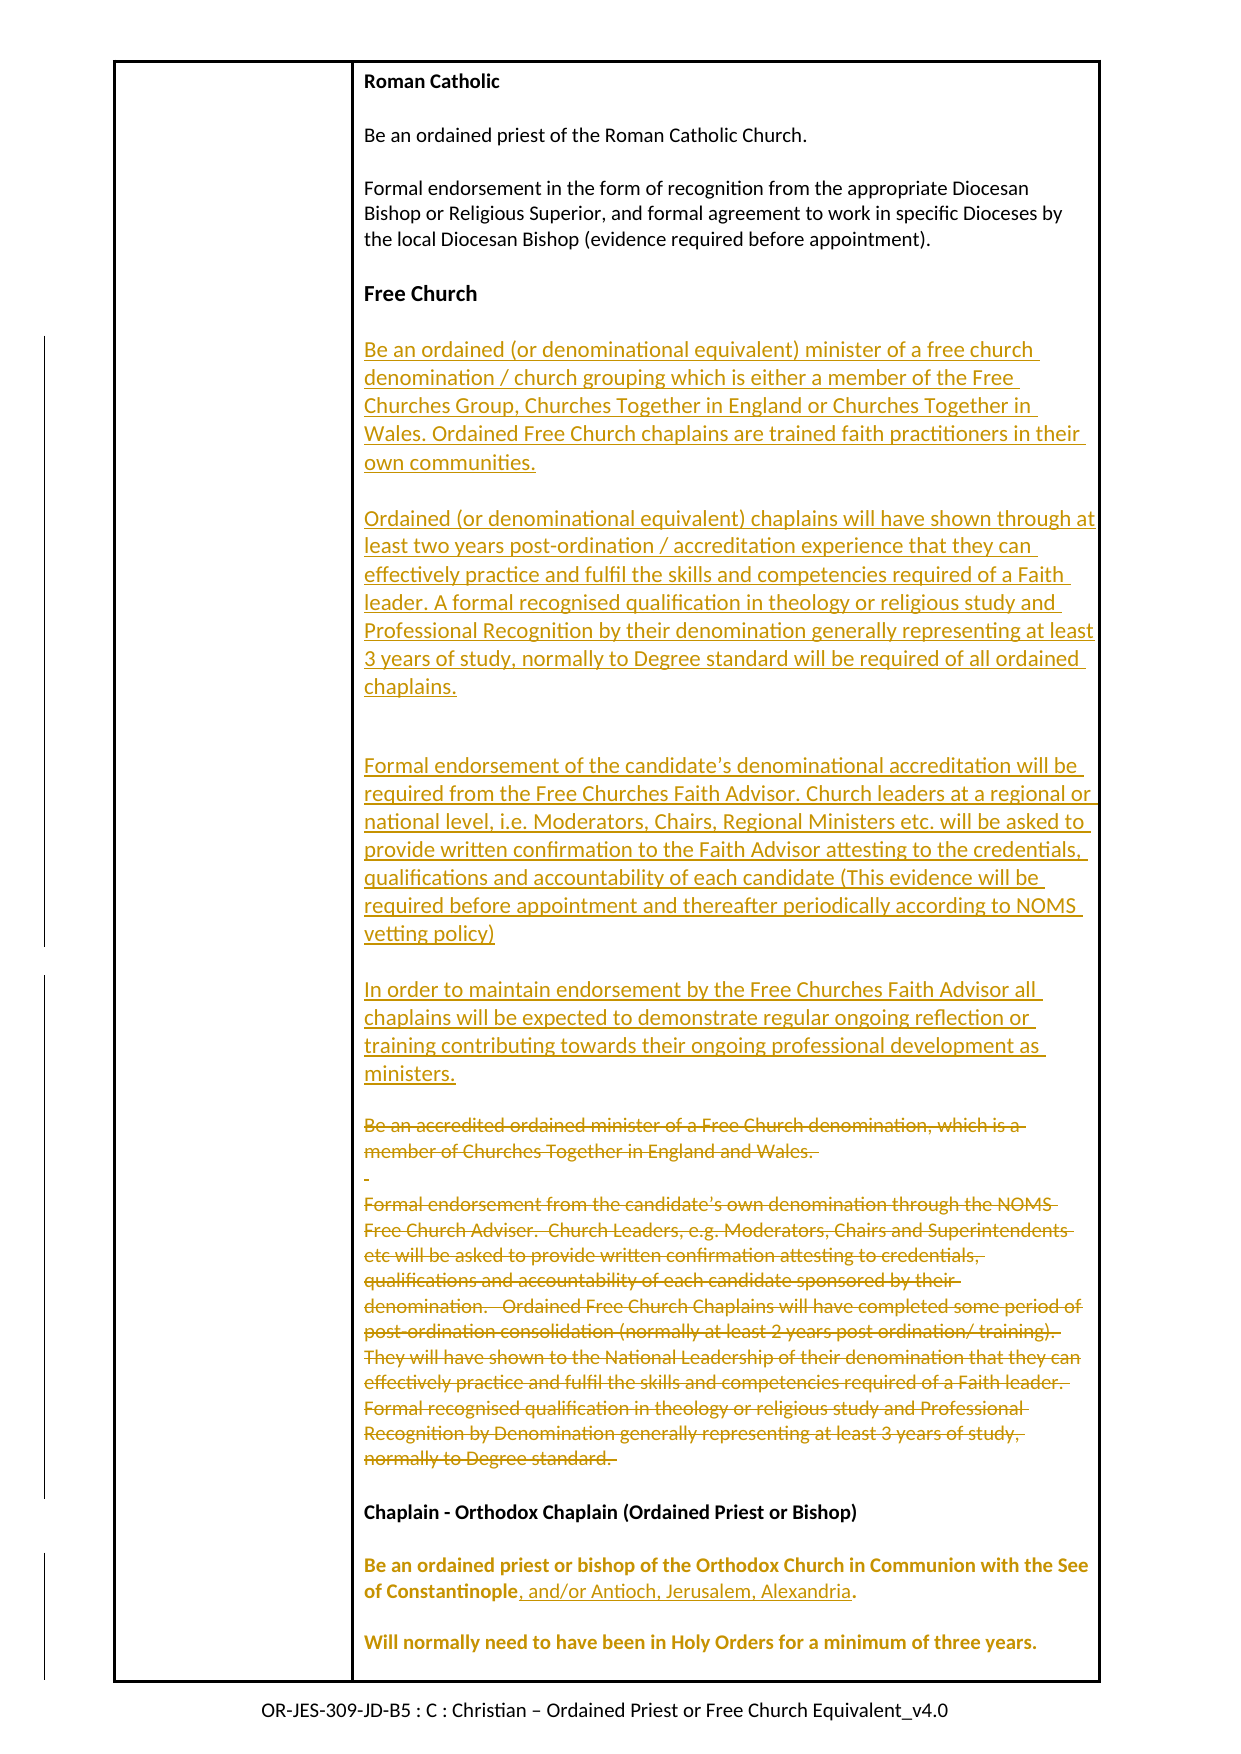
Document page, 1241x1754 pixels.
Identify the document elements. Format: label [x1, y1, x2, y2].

table_cell [116, 63, 351, 1680]
table_cell [354, 63, 1098, 1680]
